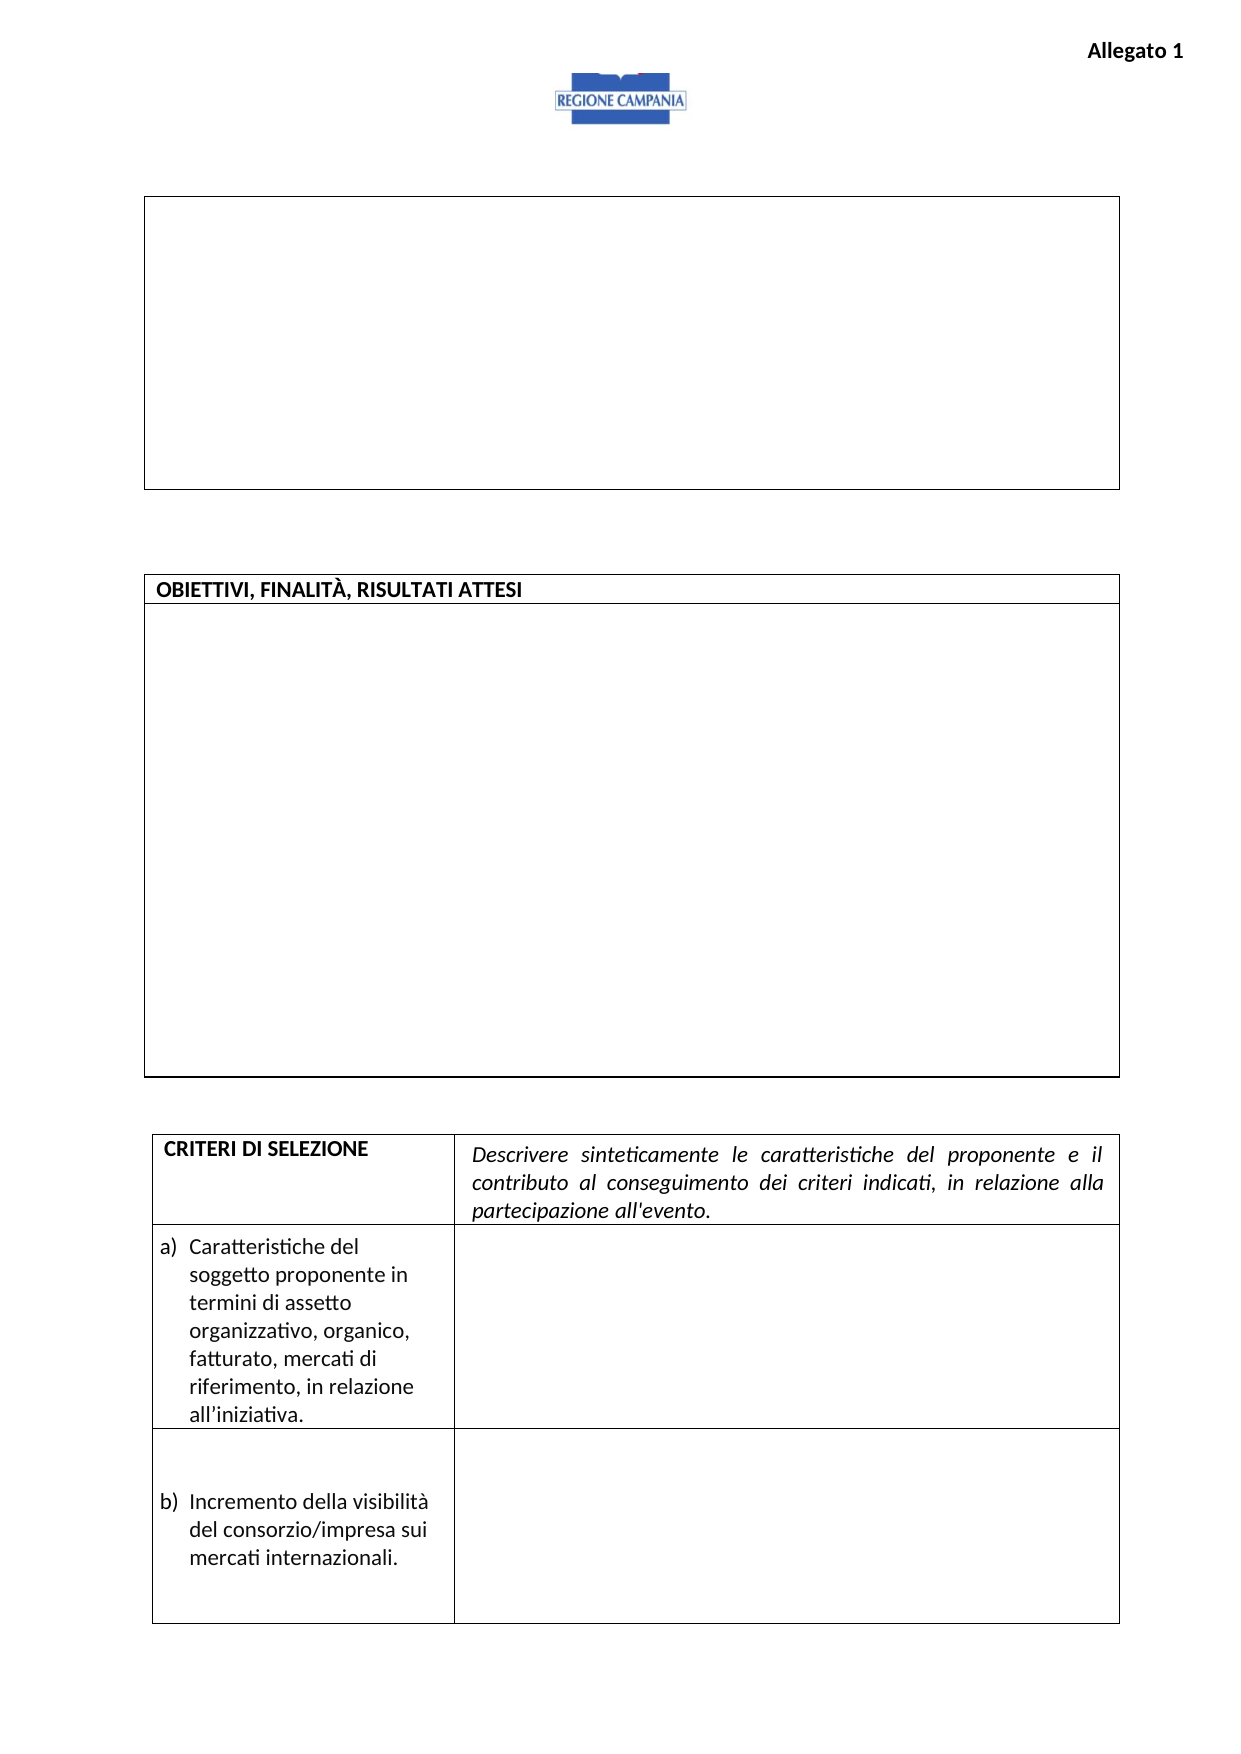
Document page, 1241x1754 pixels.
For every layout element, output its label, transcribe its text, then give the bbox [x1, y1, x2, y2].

table_header Descrivere sinteticamente le caratteristiche del proponente e il contributo al conseguimento dei criteri indicati, in relazione alla partecipazione all'evento. [455, 1135, 1119, 1224]
picture [538, 73, 703, 146]
table_cell [455, 1429, 1119, 1623]
table_cell [145, 197, 1119, 489]
table_header OBIETTIVI, FINALITÀ, RISULTATI ATTESI [145, 575, 1119, 603]
table_cell Incremento della visibilità del consorzio/impresa sui mercati internazionali. [153, 1429, 454, 1623]
table_cell [145, 604, 1119, 1076]
table_cell Caratteristiche del soggetto proponente in termini di assetto organizzativo, organico, fatturato, mercati di riferimento, in relazione all’iniziativa. [153, 1225, 454, 1428]
table_cell [455, 1225, 1119, 1428]
table_header CRITERI DI SELEZIONE [153, 1135, 454, 1224]
